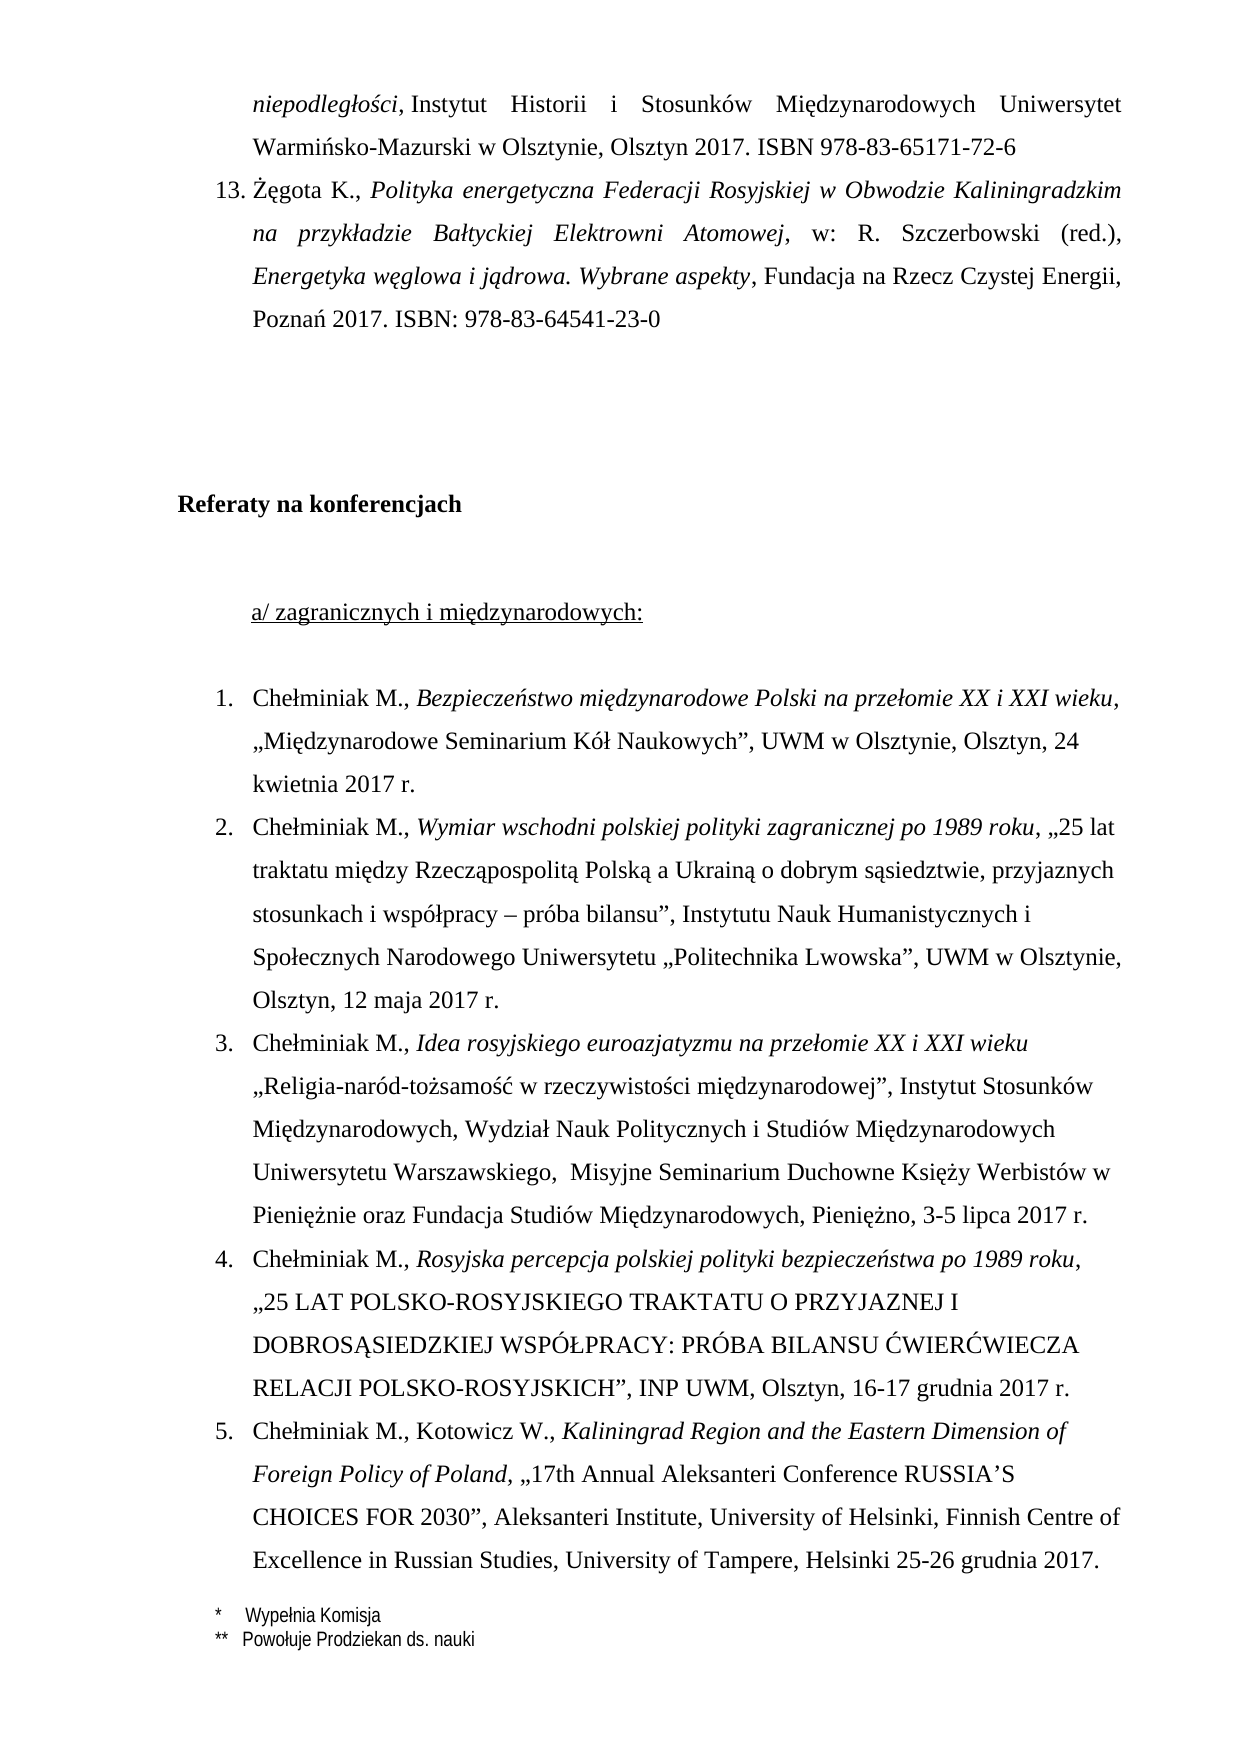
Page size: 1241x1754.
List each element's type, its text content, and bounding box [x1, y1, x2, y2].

list Chełminiak M., Rosyjska percepcja polskiej polityki bezpieczeństwa po 1989 roku, „25 LAT POLSKO-ROSYJSKIEGO TRAKTATU O PRZYJAZNEJ I DOBROSĄSIEDZKIEJ WSPÓŁPRACY: PRÓBA BILANSU ĆWIERĆWIECZA RELACJI POLSKO-ROSYJSKICH”, INP UWM, Olsztyn, 16-17 grudnia 2017 r. [215, 1244, 1122, 1402]
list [215, 89, 1122, 161]
list Chełminiak M., Kotowicz W., Kaliningrad Region and the Eastern Dimension of Foreign Policy of Poland, „17th Annual Aleksanteri Conference RUSSIA’S CHOICES FOR 2030”, Aleksanteri Institute, University of Helsinki, Finnish Centre of Excellence in Russian Studies, University of Tampere, Helsinki 25-26 grudnia 2017. [215, 1416, 1122, 1574]
list Chełminiak M., Bezpieczeństwo międzynarodowe Polski na przełomie XX i XXI wieku, „Międzynarodowe Seminarium Kół Naukowych”, UWM w Olsztynie, Olsztyn, 24 kwietnia 2017 r. [215, 683, 1122, 798]
text a/ zagranicznych i międzynarodowych: [177, 597, 1122, 626]
text Referaty na konferencjach [177, 489, 1122, 518]
list Chełminiak M., Idea rosyjskiego euroazjatyzmu na przełomie XX i XXI wieku „Religia-naród-tożsamość w rzeczywistości międzynarodowej”, Instytut Stosunków Międzynarodowych, Wydział Nauk Politycznych i Studiów Międzynarodowych Uniwersytetu Warszawskiego, Misyjne Seminarium Duchowne Księży Werbistów w Pieniężnie oraz Fundacja Studiów Międzynarodowych, Pieniężno, 3-5 lipca 2017 r. [215, 1028, 1122, 1229]
list Żęgota K., Polityka energetyczna Federacji Rosyjskiej w Obwodzie Kaliningradzkim na przykładzie Bałtyckiej Elektrowni Atomowej, w: R. Szczerbowski (red.), Energetyka węglowa i jądrowa. Wybrane aspekty, Fundacja na Rzecz Czystej Energii, Poznań 2017. ISBN: 978-83-64541-23-0 [215, 175, 1122, 333]
list Chełminiak M., Wymiar wschodni polskiej polityki zagranicznej po 1989 roku, „25 lat traktatu między Rzecząpospolitą Polską a Ukrainą o dobrym sąsiedztwie, przyjaznych stosunkach i współpracy – próba bilansu”, Instytutu Nauk Humanistycznych i Społecznych Narodowego Uniwersytetu „Politechnika Lwowska”, UWM w Olsztynie, Olsztyn, 12 maja 2017 r. [215, 812, 1122, 1014]
